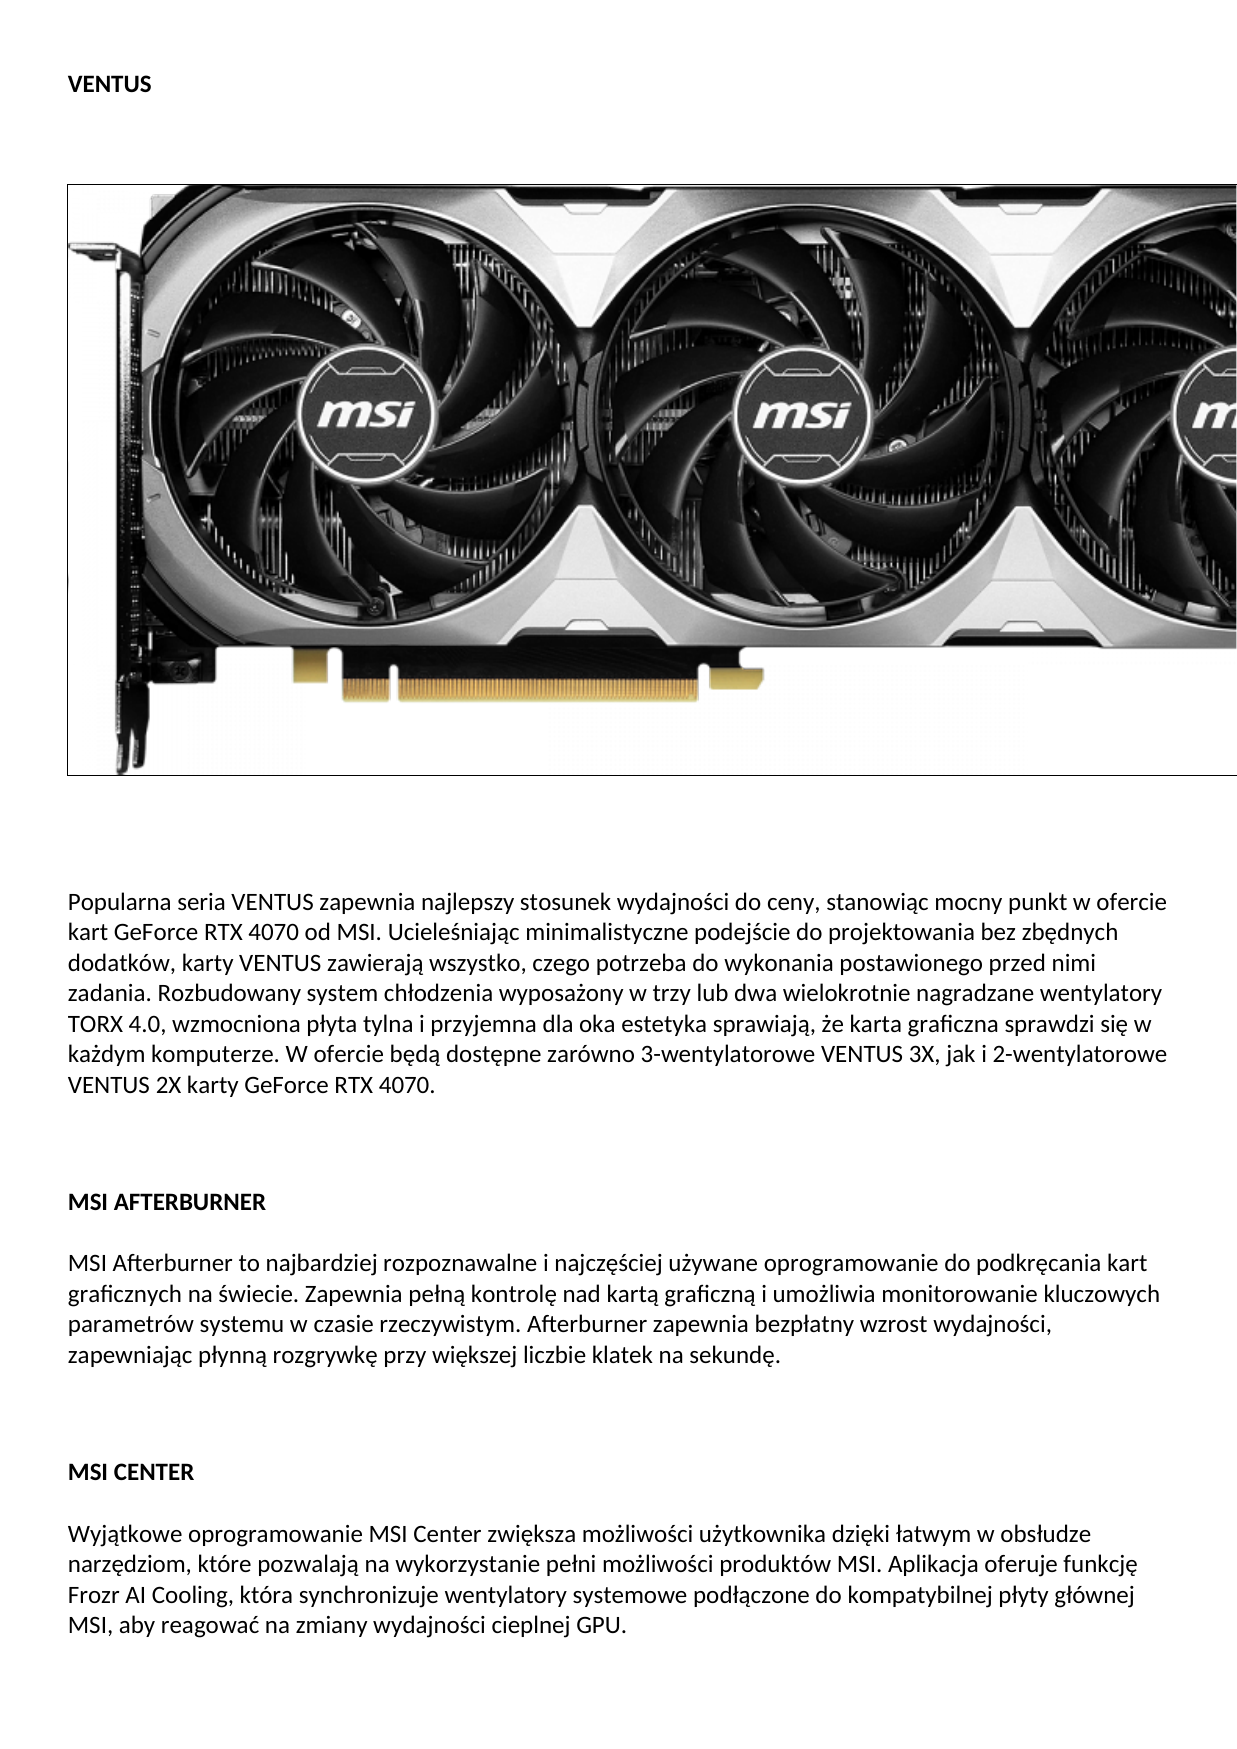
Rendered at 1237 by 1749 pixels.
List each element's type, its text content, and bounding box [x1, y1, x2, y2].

text MSI Afterburner to najbardziej rozpoznawalne i najczęściej używane oprogramowanie do podkręcania kart graficznych na świecie. Zapewnia pełną kontrolę nad kartą graficzną i umożliwia monitorowanie kluczowych parametrów systemu w czasie rzeczywistym. Afterburner zapewnia bezpłatny wzrost wydajności, zapewniając płynną rozgrywkę przy większej liczbie klatek na sekundę. [68, 1248, 1169, 1370]
text VENTUS [68, 68, 1169, 98]
text Popularna seria VENTUS zapewnia najlepszy stosunek wydajności do ceny, stanowiąc mocny punkt w ofercie kart GeForce RTX 4070 od MSI. Ucieleśniając minimalistyczne podejście do projektowania bez zbędnych dodatków, karty VENTUS zawierają wszystko, czego potrzeba do wykonania postawionego przed nimi zadania. Rozbudowany system chłodzenia wyposażony w trzy lub dwa wielokrotnie nagradzane wentylatory TORX 4.0, wzmocniona płyta tylna i przyjemna dla oka estetyka sprawiają, że karta graficzna sprawdzi się w każdym komputerze. W ofercie będą dostępne zarówno 3-wentylatorowe VENTUS 3X, jak i 2-wentylatorowe VENTUS 2X karty GeForce RTX 4070. [68, 886, 1169, 1099]
text Wyjątkowe oprogramowanie MSI Center zwiększa możliwości użytkownika dzięki łatwym w obsłudze narzędziom, które pozwalają na wykorzystanie pełni możliwości produktów MSI. Aplikacja oferuje funkcję Frozr AI Cooling, która synchronizuje wentylatory systemowe podłączone do kompatybilnej płyty głównej MSI, aby reagować na zmiany wydajności cieplnej GPU. [68, 1518, 1169, 1640]
text MSI CENTER [68, 1456, 1169, 1487]
picture [68, 185, 1237, 775]
text MSI AFTERBURNER [68, 1186, 1169, 1216]
